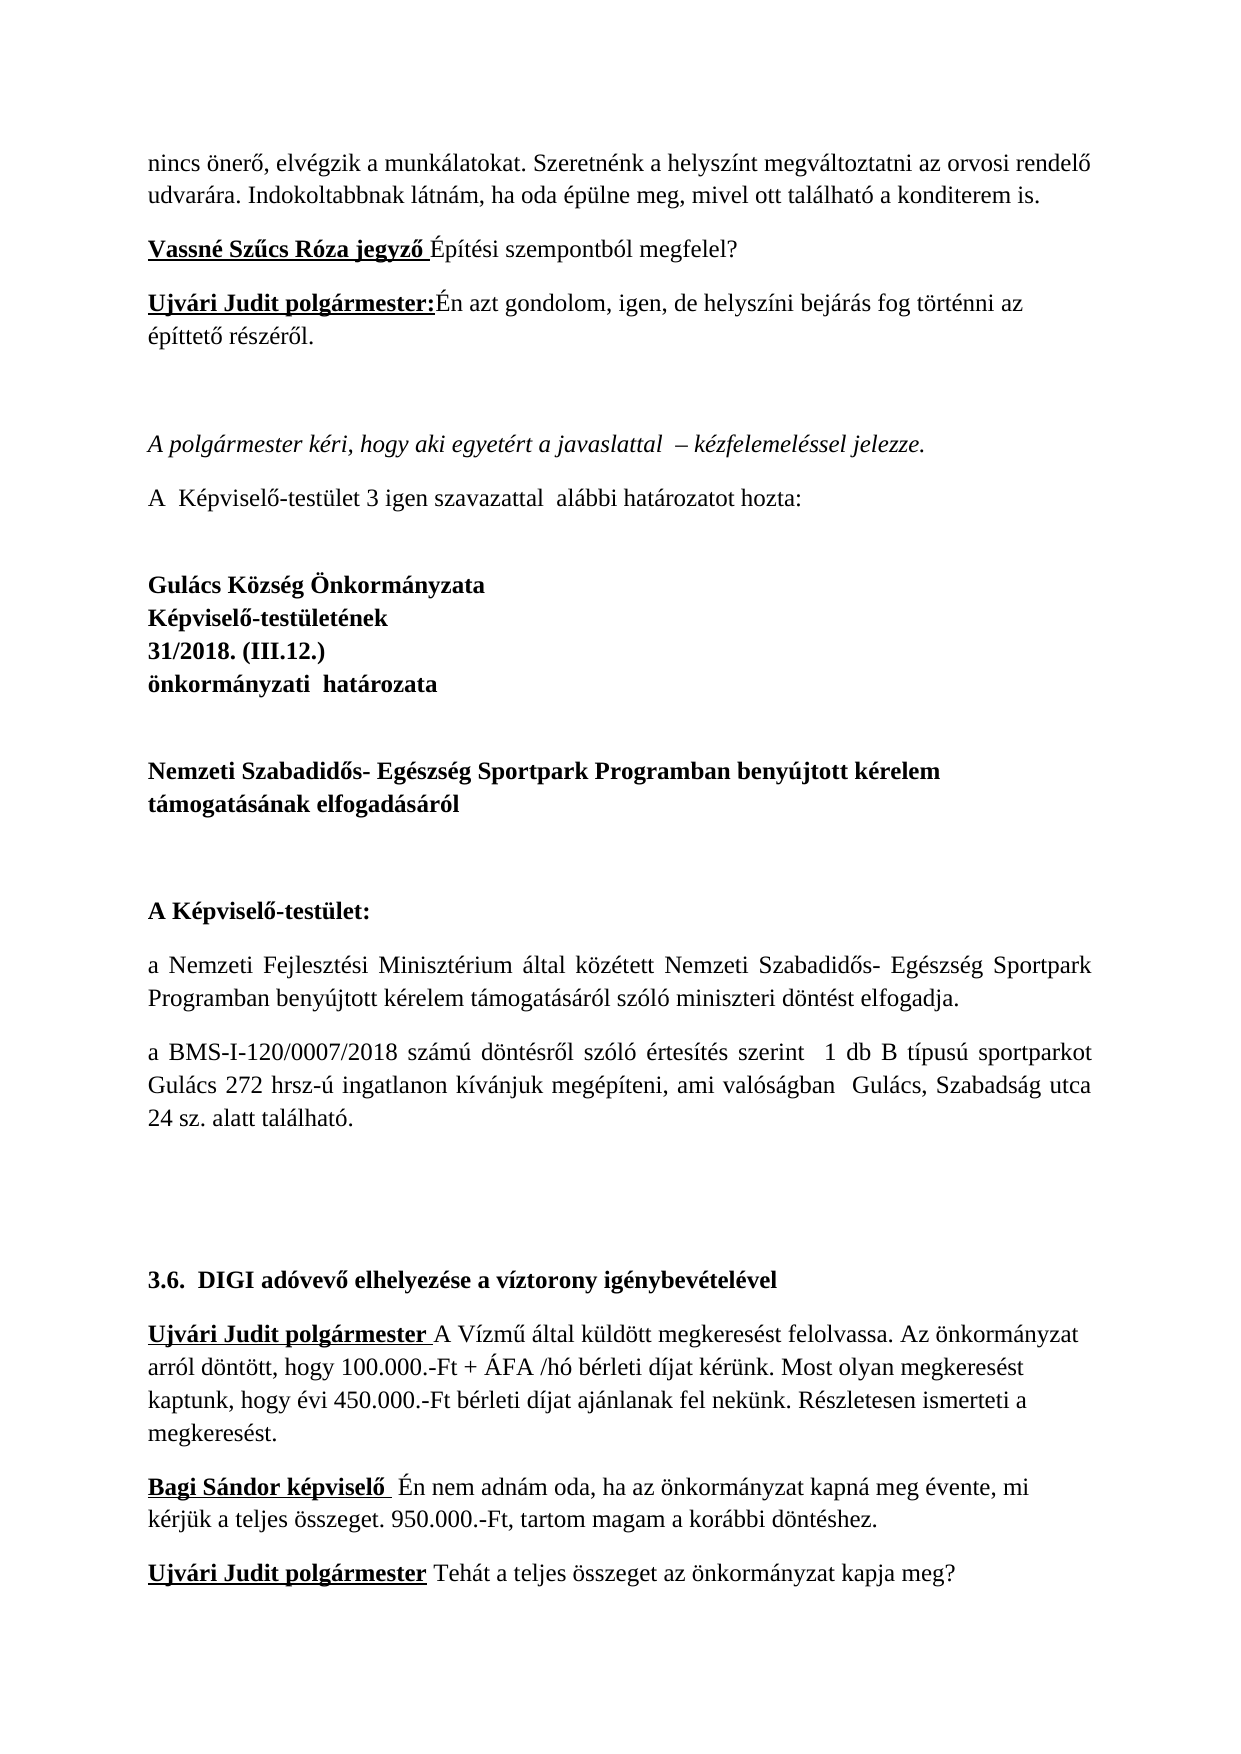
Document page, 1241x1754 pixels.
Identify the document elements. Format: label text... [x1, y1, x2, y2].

text 31/2018. (III.12.) [148, 636, 1093, 664]
text Ujvári Judit polgármester A Vízmű által küldött megkeresést felolvassa. Az önkormányzat arról döntött, hogy 100.000.-Ft + ÁFA /hó bérleti díjat kérünk. Most olyan megkeresést kaptunk, hogy évi 450.000.-Ft bérleti díjat ajánlanak fel nekünk. Részletesen ismerteti a megkeresést. [148, 1319, 1093, 1446]
text Nemzeti Szabadidős- Egészség Sportpark Programban benyújtott kérelem támogatásának elfogadásáról [148, 756, 1093, 817]
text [148, 148, 1093, 209]
text Ujvári Judit polgármester:Én azt gondolom, igen, de helyszíni bejárás fog történni az építtető részéről. [148, 288, 1093, 350]
text A Képviselő-testület: [148, 896, 1093, 925]
text Bagi Sándor képviselő Én nem adnám oda, ha az önkormányzat kapná meg évente, mi kérjük a teljes összeget. 950.000.-Ft, tartom magam a korábbi döntéshez. [148, 1472, 1093, 1533]
text Ujvári Judit polgármester Tehát a teljes összeget az önkormányzat kapja meg? [148, 1558, 1093, 1587]
text Képviselő-testületének [148, 603, 1093, 632]
text 3.6. DIGI adóvevő elhelyezése a víztorony igénybevételével [148, 1265, 1093, 1293]
text a BMS-I-120/0007/2018 számú döntésről szóló értesítés szerint 1 db B típusú sportparkot Gulács 272 hrsz-ú ingatlanon kívánjuk megépíteni, ami valóságban Gulács, Szabadság utca 24 sz. alatt található. [148, 1037, 1093, 1132]
text önkormányzati határozata [148, 669, 1093, 698]
text a Nemzeti Fejlesztési Minisztérium által közétett Nemzeti Szabadidős- Egészség Sportpark Programban benyújtott kérelem támogatásáról szóló miniszteri döntést elfogadja. [148, 950, 1093, 1012]
text A polgármester kéri, hogy aki egyetért a javaslattal – kézfelemeléssel jelezze. [148, 429, 1093, 458]
text Gulács Község Önkormányzata [148, 570, 1093, 598]
text Vassné Szűcs Róza jegyző Építési szempontból megfelel? [148, 234, 1093, 263]
text A Képviselő-testület 3 igen szavazattal alábbi határozatot hozta: [148, 483, 1093, 512]
